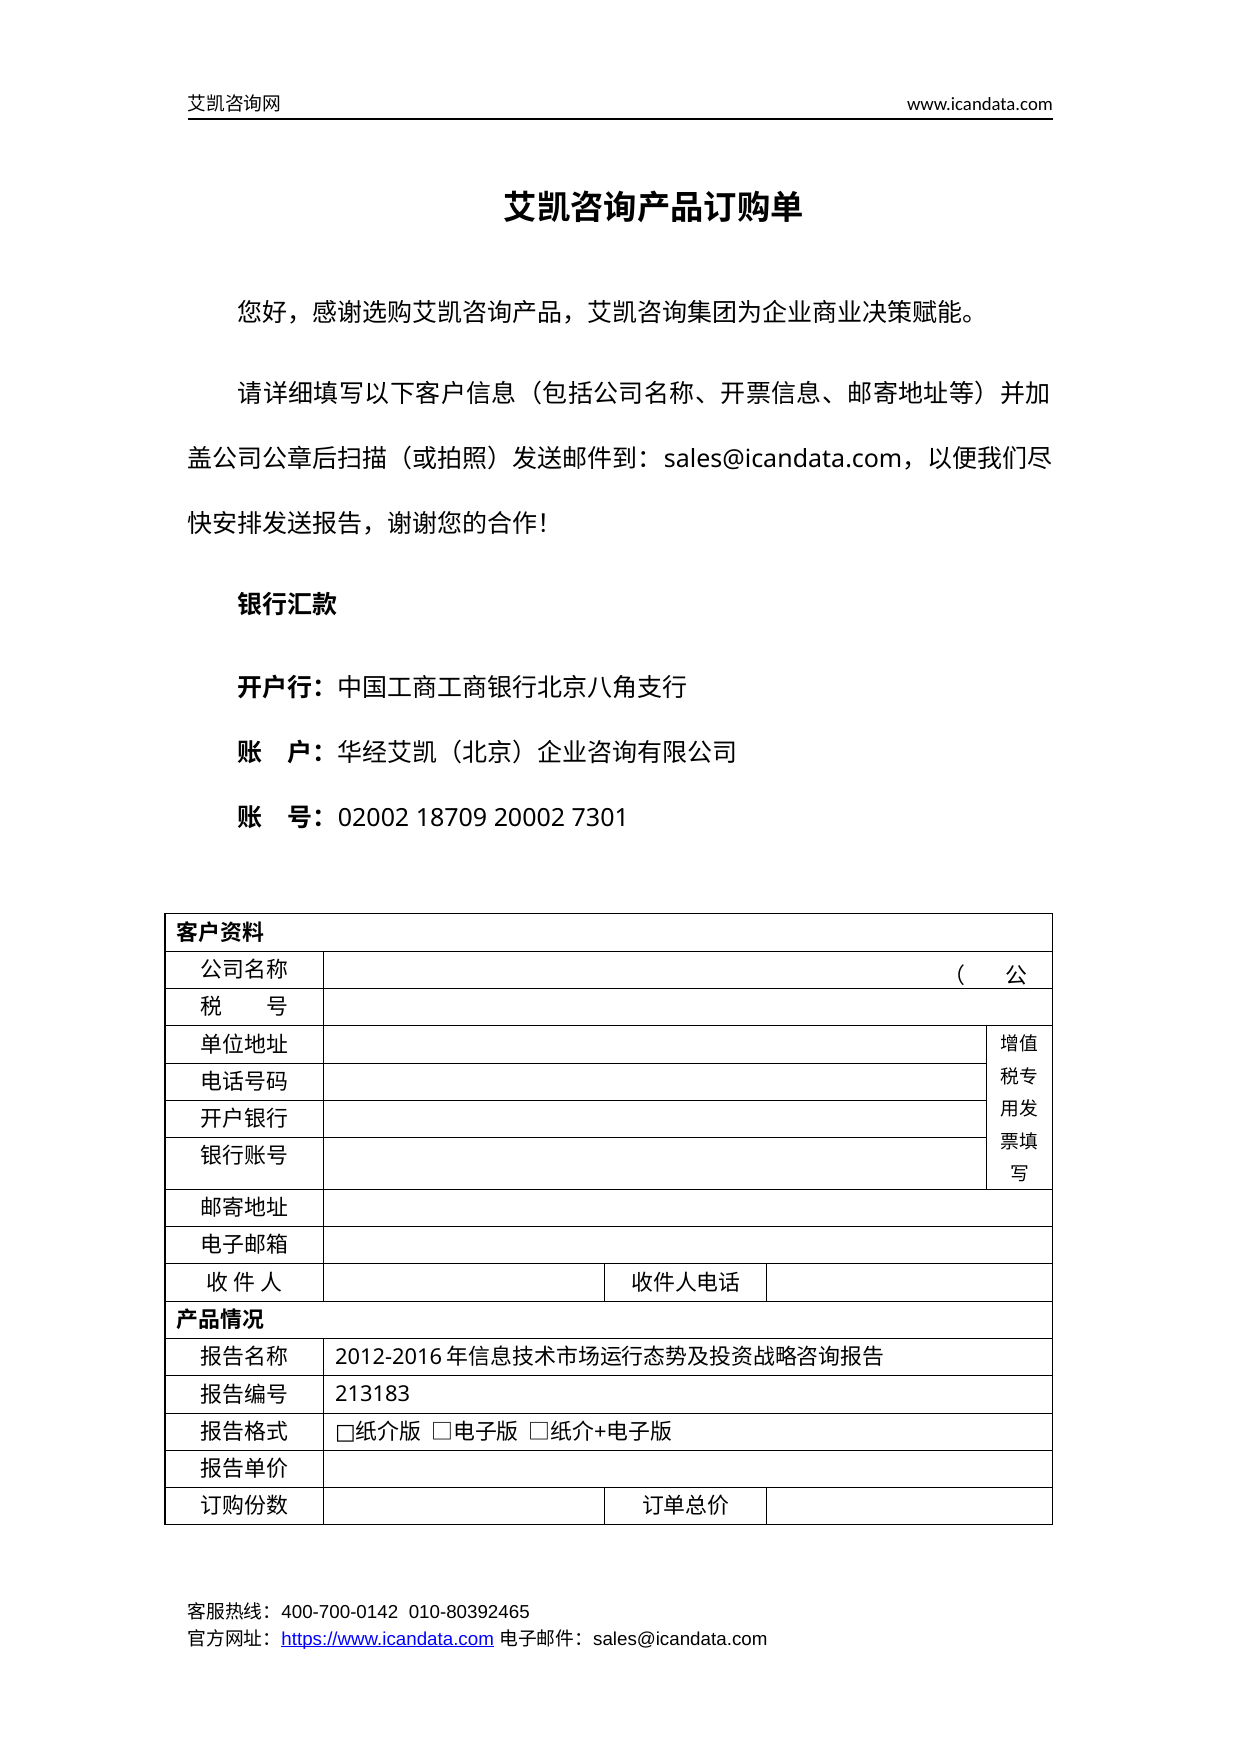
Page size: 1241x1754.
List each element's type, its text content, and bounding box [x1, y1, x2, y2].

table_cell [324, 1190, 1052, 1226]
text 账 号：02002 18709 20002 7301 [187, 783, 1053, 848]
table_cell 增值税专用发票填写 [987, 1026, 1052, 1189]
text 开户行：中国工商工商银行北京八角支行 [187, 653, 1053, 718]
table_cell 单位地址 [166, 1026, 323, 1062]
table_cell 银行账号 [166, 1138, 323, 1189]
table_cell 订购份数 [166, 1488, 323, 1524]
table_cell [767, 1488, 1052, 1524]
table_cell [324, 989, 1052, 1025]
text 账 户：华经艾凯（北京）企业咨询有限公司 [187, 718, 1053, 783]
table_cell 电子邮箱 [166, 1227, 323, 1263]
table_cell [324, 1101, 986, 1137]
table_cell 公司名称 [166, 952, 323, 988]
table_cell 订单总价 [605, 1488, 766, 1524]
text 银行汇款 [187, 570, 1053, 635]
table_cell □纸介版 □电子版 □纸介+电子版 [324, 1414, 1052, 1450]
table_cell 2012-2016年信息技术市场运行态势及投资战略咨询报告 [324, 1339, 1052, 1375]
table_cell [324, 1264, 604, 1301]
table_cell [324, 1488, 604, 1524]
table_cell 收 件 人 [166, 1264, 323, 1301]
text 您好，感谢选购艾凯咨询产品，艾凯咨询集团为企业商业决策赋能。 [187, 278, 1053, 343]
table_cell [324, 1451, 1052, 1487]
table_cell [324, 1026, 986, 1062]
table_cell [324, 1227, 1052, 1263]
table_cell [324, 1064, 986, 1100]
table_cell 报告单价 [166, 1451, 323, 1487]
table_cell 税 号 [166, 989, 323, 1025]
table_cell 报告格式 [166, 1414, 323, 1450]
table_cell [767, 1264, 1052, 1301]
table_cell 213183 [324, 1376, 1052, 1412]
text 请详细填写以下客户信息（包括公司名称、开票信息、邮寄地址等）并加盖公司公章后扫描（或拍照）发送邮件到：sales@icandata.com，以便我们尽快安排发送报告，谢谢您的合作！ [187, 359, 1053, 554]
table_cell 邮寄地址 [166, 1190, 323, 1226]
table_cell [324, 1138, 986, 1189]
table_cell [324, 952, 1052, 988]
table_cell 开户银行 [166, 1101, 323, 1137]
table_cell 报告编号 [166, 1376, 323, 1412]
table_cell 收件人电话 [605, 1264, 766, 1301]
table_header 客户资料 [166, 914, 1052, 951]
table_cell 报告名称 [166, 1339, 323, 1375]
table_cell 电话号码 [166, 1064, 323, 1100]
text 艾凯咨询产品订购单 [187, 172, 1053, 237]
table_cell 产品情况 [166, 1302, 1052, 1338]
